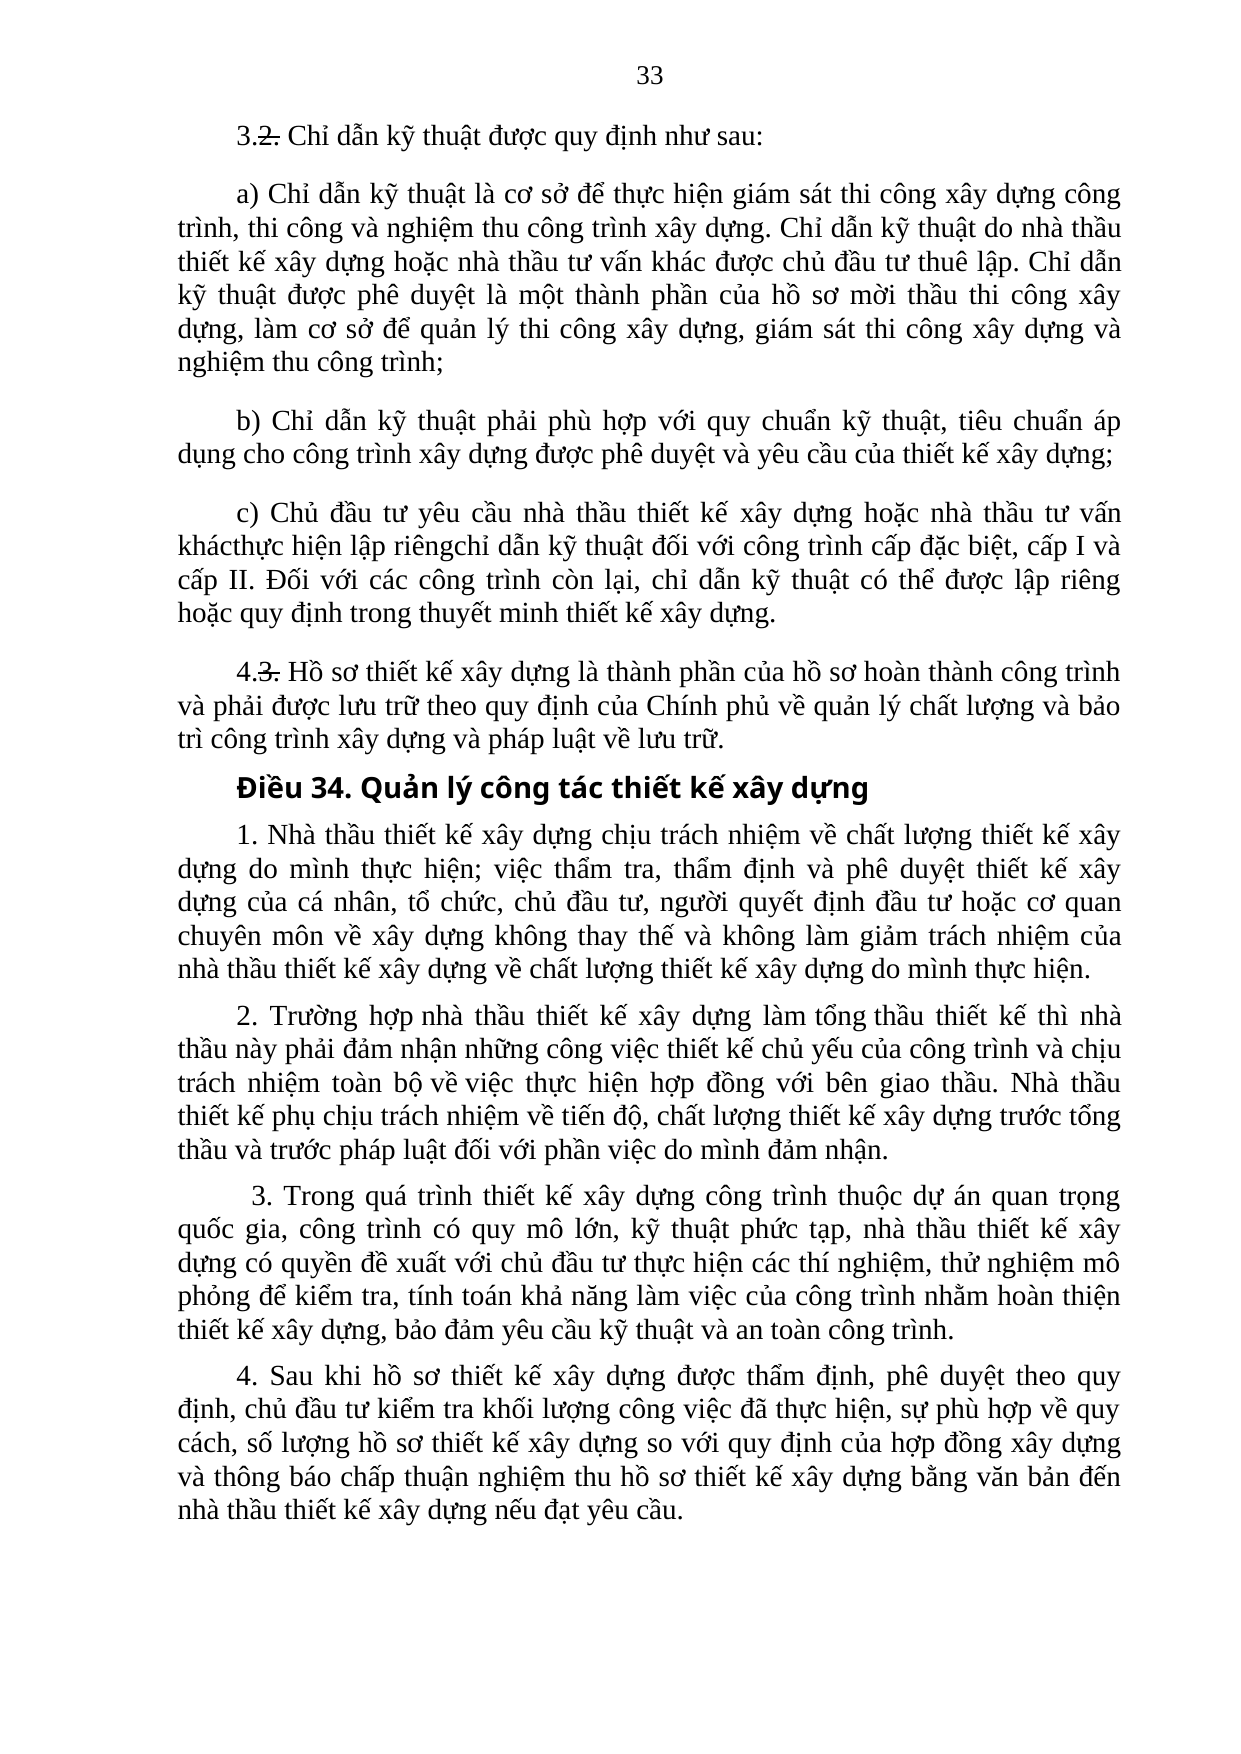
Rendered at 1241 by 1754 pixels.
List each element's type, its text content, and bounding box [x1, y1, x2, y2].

text b) Chỉ dẫn kỹ thuật phải phù hợp với quy chuẩn kỹ thuật, tiêu chuẩn áp dụng cho công trình xây dựng được phê duyệt và yêu cầu của thiết kế xây dựng; [177, 403, 1122, 470]
text 1. Nhà thầu thiết kế xây dựng chịu trách nhiệm về chất lượng thiết kế xây dựng do mình thực hiện; việc thẩm tra, thẩm định và phê duyệt thiết kế xây dựng của cá nhân, tổ chức, chủ đầu tư, người quyết định đầu tư hoặc cơ quan chuyên môn về xây dựng không thay thế và không làm giảm trách nhiệm của nhà thầu thiết kế xây dựng về chất lượng thiết kế xây dựng do mình thực hiện. [177, 817, 1122, 985]
text 2. Trường hợp nhà thầu thiết kế xây dựng làm tổng thầu thiết kế thì nhà thầu này phải đảm nhận những công việc thiết kế chủ yếu của công trình và chịu trách nhiệm toàn bộ về việc thực hiện hợp đồng với bên giao thầu. Nhà thầu thiết kế phụ chịu trách nhiệm về tiến độ, chất lượng thiết kế xây dựng trước tổng thầu và trước pháp luật đối với phần việc do mình đảm nhận. [177, 998, 1122, 1165]
text Điều 34. Quản lý công tác thiết kế xây dựng [177, 767, 1122, 807]
text a) Chỉ dẫn kỹ thuật là cơ sở để thực hiện giám sát thi công xây dựng công trình, thi công và nghiệm thu công trình xây dựng. Chỉ dẫn kỹ thuật do nhà thầu thiết kế xây dựng hoặc nhà thầu tư vấn khác được chủ đầu tư thuê lập. Chỉ dẫn kỹ thuật được phê duyệt là một thành phần của hồ sơ mời thầu thi công xây dựng, làm cơ sở để quản lý thi công xây dựng, giám sát thi công xây dựng và nghiệm thu công trình; [177, 177, 1122, 378]
text 4. Sau khi hồ sơ thiết kế xây dựng được thẩm định, phê duyệt theo quy định, chủ đầu tư kiểm tra khối lượng công việc đã thực hiện, sự phù hợp về quy cách, số lượng hồ sơ thiết kế xây dựng so với quy định của hợp đồng xây dựng và thông báo chấp thuận nghiệm thu hồ sơ thiết kế xây dựng bằng văn bản đến nhà thầu thiết kế xây dựng nếu đạt yêu cầu. [177, 1358, 1122, 1526]
text 3. Trong quá trình thiết kế xây dựng công trình thuộc dự án quan trọng quốc gia, công trình có quy mô lớn, kỹ thuật phức tạp, nhà thầu thiết kế xây dựng có quyền đề xuất với chủ đầu tư thực hiện các thí nghiệm, thử nghiệm mô phỏng để kiểm tra, tính toán khả năng làm việc của công trình nhằm hoàn thiện thiết kế xây dựng, bảo đảm yêu cầu kỹ thuật và an toàn công trình. [177, 1178, 1122, 1346]
text c) Chủ đầu tư yêu cầu nhà thầu thiết kế xây dựng hoặc nhà thầu tư vấn khácthực hiện lập riêngchỉ dẫn kỹ thuật đối với công trình cấp đặc biệt, cấp I và cấp II. Đối với các công trình còn lại, chỉ dẫn kỹ thuật có thể được lập riêng hoặc quy định trong thuyết minh thiết kế xây dựng. [177, 495, 1122, 629]
text 3.2. Chỉ dẫn kỹ thuật được quy định như sau: [177, 118, 1122, 152]
text 4.3. Hồ sơ thiết kế xây dựng là thành phần của hồ sơ hoàn thành công trình và phải được lưu trữ theo quy định của Chính phủ về quản lý chất lượng và bảo trì công trình xây dựng và pháp luật về lưu trữ. [177, 654, 1122, 755]
